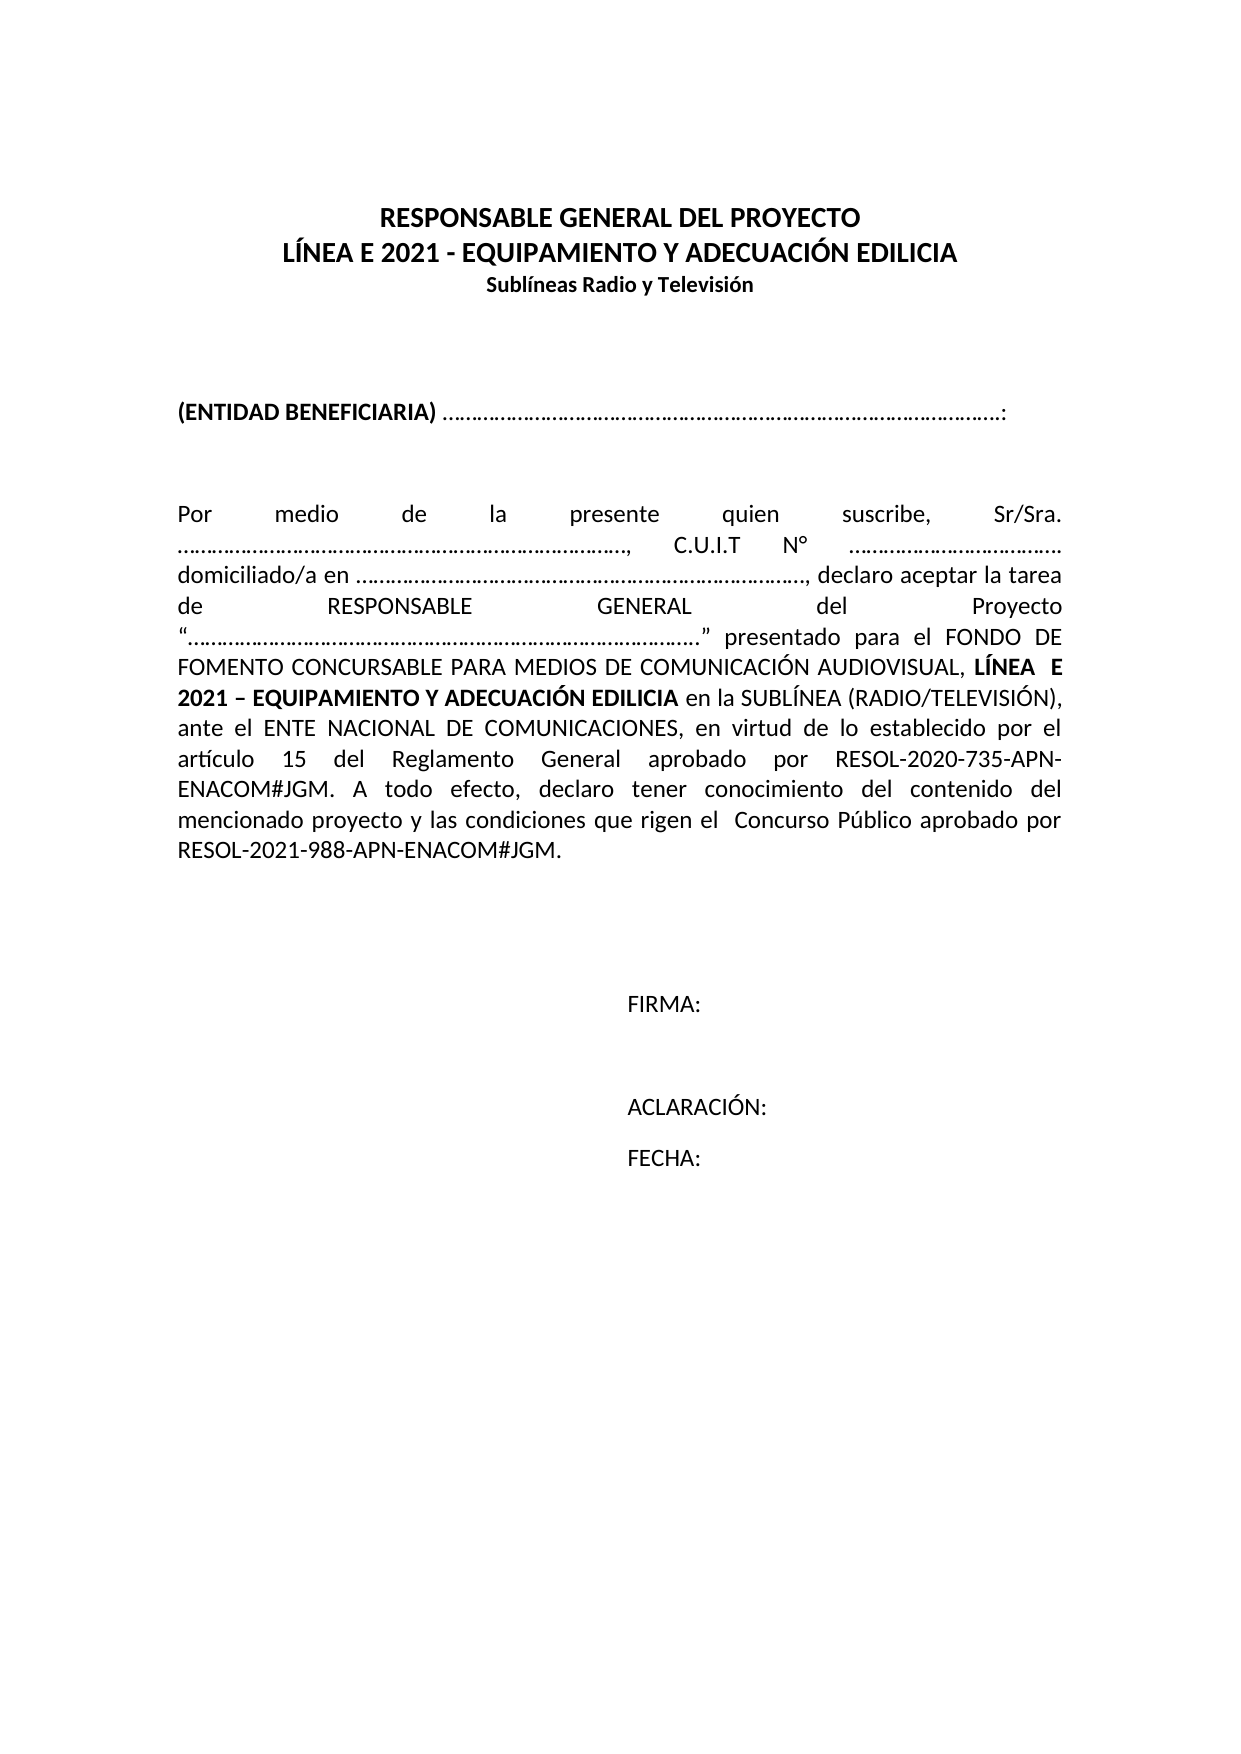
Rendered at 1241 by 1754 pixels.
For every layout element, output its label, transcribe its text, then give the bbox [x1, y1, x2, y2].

text FIRMA: [177, 988, 1063, 1019]
text Por medio de la presente quien suscribe, Sr/Sra. ……………………………………………………………………, C.U.I.T N° ………………………………. domiciliado/a en ……………………………………………………………………, declaro aceptar la tarea de RESPONSABLE GENERAL del Proyecto “……………………………………………………………………………..” presentado para el FONDO DE FOMENTO CONCURSABLE PARA MEDIOS DE COMUNICACIÓN AUDIOVISUAL, LÍNEA E 2021 – EQUIPAMIENTO Y ADECUACIÓN EDILICIA en la SUBLÍNEA (RADIO/TELEVISIÓN), ante el ENTE NACIONAL DE COMUNICACIONES, en virtud de lo establecido por el artículo 15 del Reglamento General aprobado por RESOL-2020-735-APN-ENACOM#JGM. A todo efecto, declaro tener conocimiento del contenido del mencionado proyecto y las condiciones que rigen el Concurso Público aprobado por RESOL-2021-988-APN-ENACOM#JGM. [177, 499, 1063, 865]
text ACLARACIÓN: [177, 1091, 1063, 1122]
text LÍNEA E 2021 - EQUIPAMIENTO Y ADECUACIÓN EDILICIA [177, 234, 1063, 270]
text RESPONSABLE GENERAL DEL PROYECTO [177, 199, 1063, 234]
text Sublíneas Radio y Televisión [177, 270, 1063, 298]
text (ENTIDAD BENEFICIARIA) …………………………………………………………………………………….: [177, 396, 1063, 426]
text FECHA: [177, 1142, 1063, 1173]
